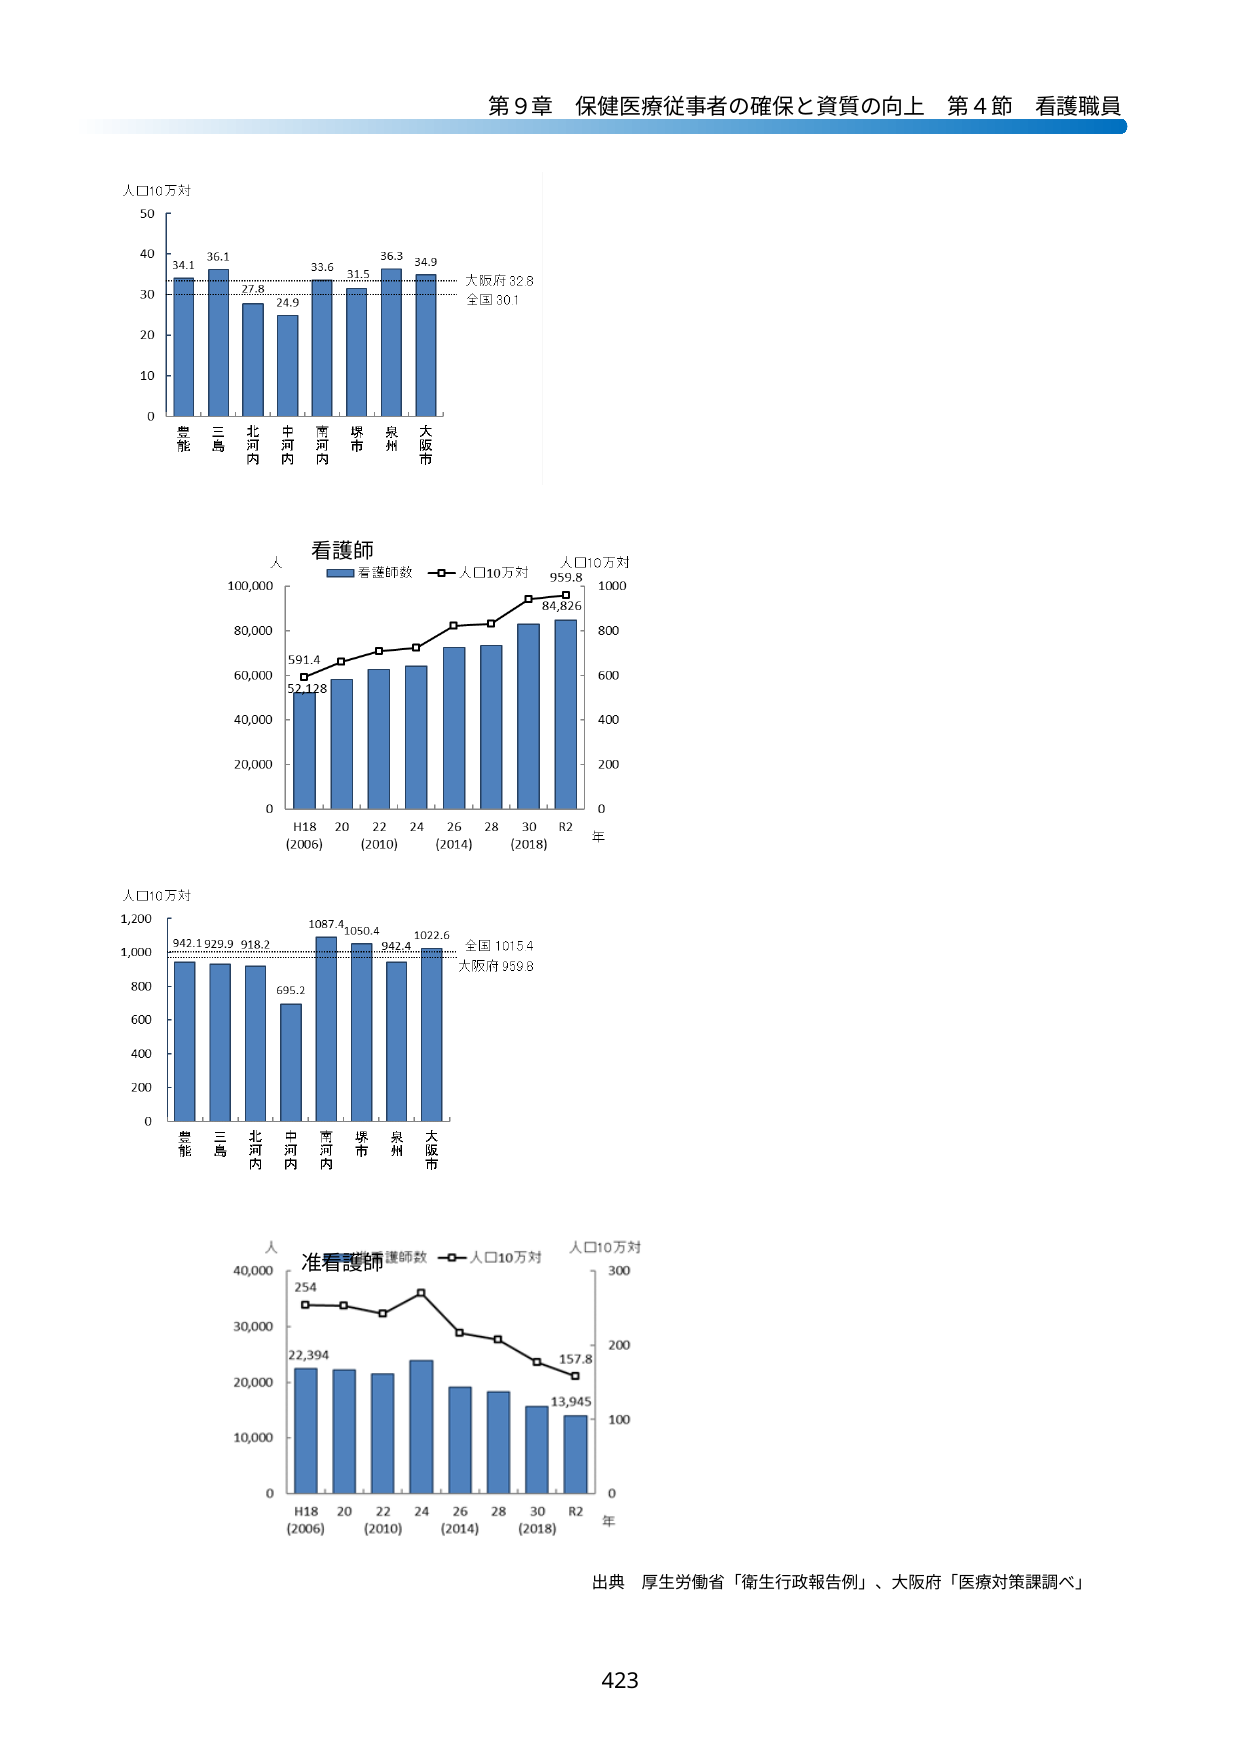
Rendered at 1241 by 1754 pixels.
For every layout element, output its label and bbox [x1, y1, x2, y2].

picture [118, 877, 543, 1190]
picture [221, 544, 633, 858]
picture [118, 172, 543, 485]
picture [221, 1229, 646, 1543]
